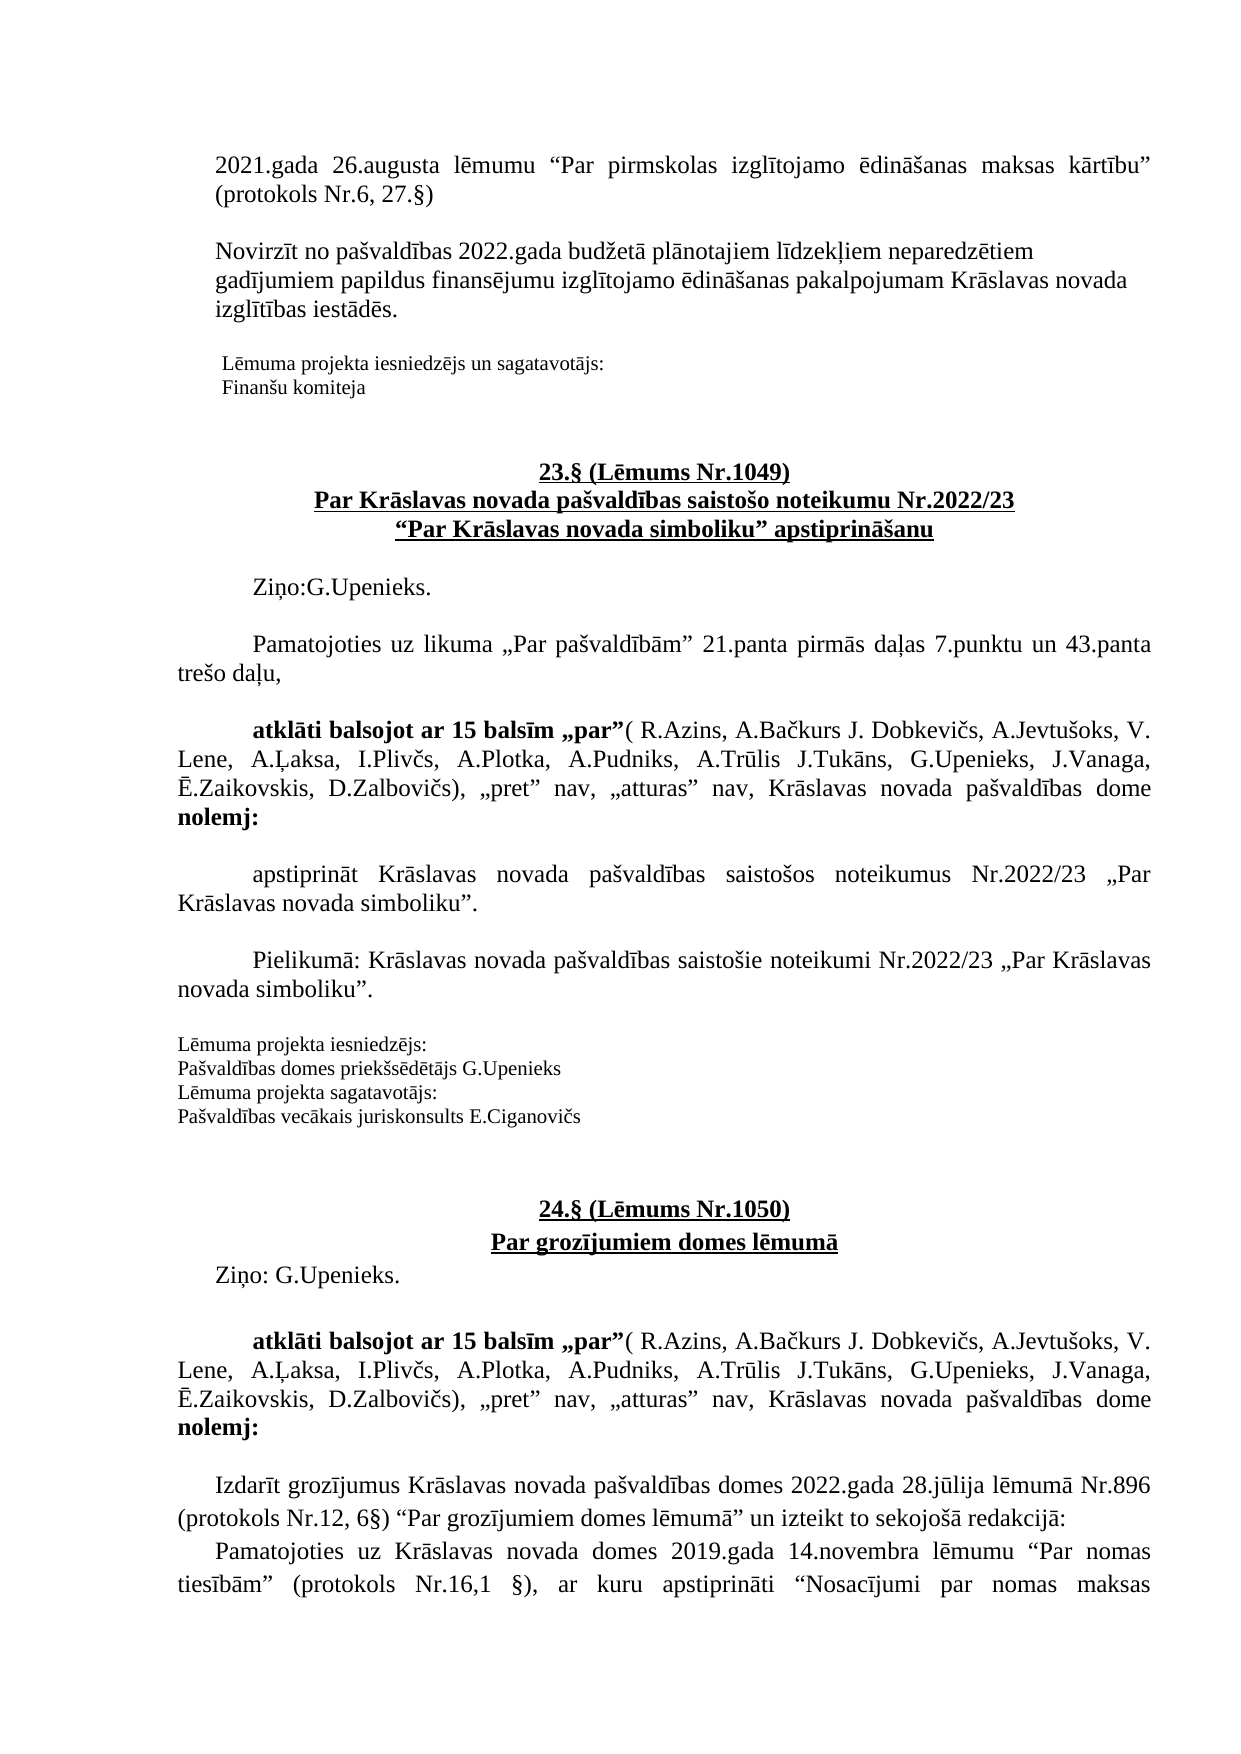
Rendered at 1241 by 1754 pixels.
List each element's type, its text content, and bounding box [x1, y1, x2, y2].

text Lēmuma projekta iesniedzējs un sagatavotājs: [177, 351, 1152, 375]
text Par Krāslavas novada pašvaldības saistošo noteikumu Nr.2022/23 [177, 486, 1152, 514]
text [177, 1536, 1152, 1598]
text Lēmuma projekta sagatavotājs: [177, 1080, 1152, 1104]
text Pielikumā: Krāslavas novada pašvaldības saistošie noteikumi Nr.2022/23 „Par Krāslavas novada simboliku”. [177, 946, 1152, 1003]
list Novirzīt no pašvaldības 2022.gada budžetā plānotajiem līdzekļiem neparedzētiem gadījumiem papildus finansējumu izglītojamo ēdināšanas pakalpojumam Krāslavas novada izglītības iestādēs. [215, 236, 1152, 322]
text Izdarīt grozījumus Krāslavas novada pašvaldības domes 2022.gada 28.jūlija lēmumā Nr.896 (protokols Nr.12, 6§) “Par grozījumiem domes lēmumā” un izteikt to sekojošā redakcijā: [177, 1470, 1152, 1532]
text Ziņo: G.Upenieks. [177, 1260, 1152, 1289]
text Ziņo:G.Upenieks. [177, 572, 1152, 601]
text 23.§ (Lēmums Nr.1049) [177, 457, 1152, 486]
text Lēmuma projekta iesniedzējs: [177, 1032, 1152, 1056]
text “Par Krāslavas novada simboliku” apstiprināšanu [177, 514, 1152, 543]
text Pamatojoties uz likuma „Par pašvaldībām” 21.panta pirmās daļas 7.punktu un 43.panta trešo daļu, [177, 629, 1152, 687]
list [177, 150, 1152, 207]
text apstiprināt Krāslavas novada pašvaldības saistošos noteikumus Nr.2022/23 „Par Krāslavas novada simboliku”. [177, 859, 1152, 917]
text atklāti balsojot ar 15 balsīm „par”( R.Azins, A.Bačkurs J. Dobkevičs, A.Jevtušoks, V. Lene, A.Ļaksa, I.Plivčs, A.Plotka, A.Pudniks, A.Trūlis J.Tukāns, G.Upenieks, J.Vanaga, Ē.Zaikovskis, D.Zalbovičs), „pret” nav, „atturas” nav, Krāslavas novada pašvaldības dome nolemj: [177, 716, 1152, 831]
text Finanšu komiteja [177, 375, 1152, 399]
text atklāti balsojot ar 15 balsīm „par”( R.Azins, A.Bačkurs J. Dobkevičs, A.Jevtušoks, V. Lene, A.Ļaksa, I.Plivčs, A.Plotka, A.Pudniks, A.Trūlis J.Tukāns, G.Upenieks, J.Vanaga, Ē.Zaikovskis, D.Zalbovičs), „pret” nav, „atturas” nav, Krāslavas novada pašvaldības dome nolemj: [177, 1326, 1152, 1441]
text Pašvaldības vecākais juriskonsults E.Ciganovičs [177, 1104, 1152, 1128]
text Par grozījumiem domes lēmumā [177, 1227, 1152, 1256]
text 24.§ (Lēmums Nr.1050) [177, 1194, 1152, 1223]
text Pašvaldības domes priekšsēdētājs G.Upenieks [177, 1056, 1152, 1080]
